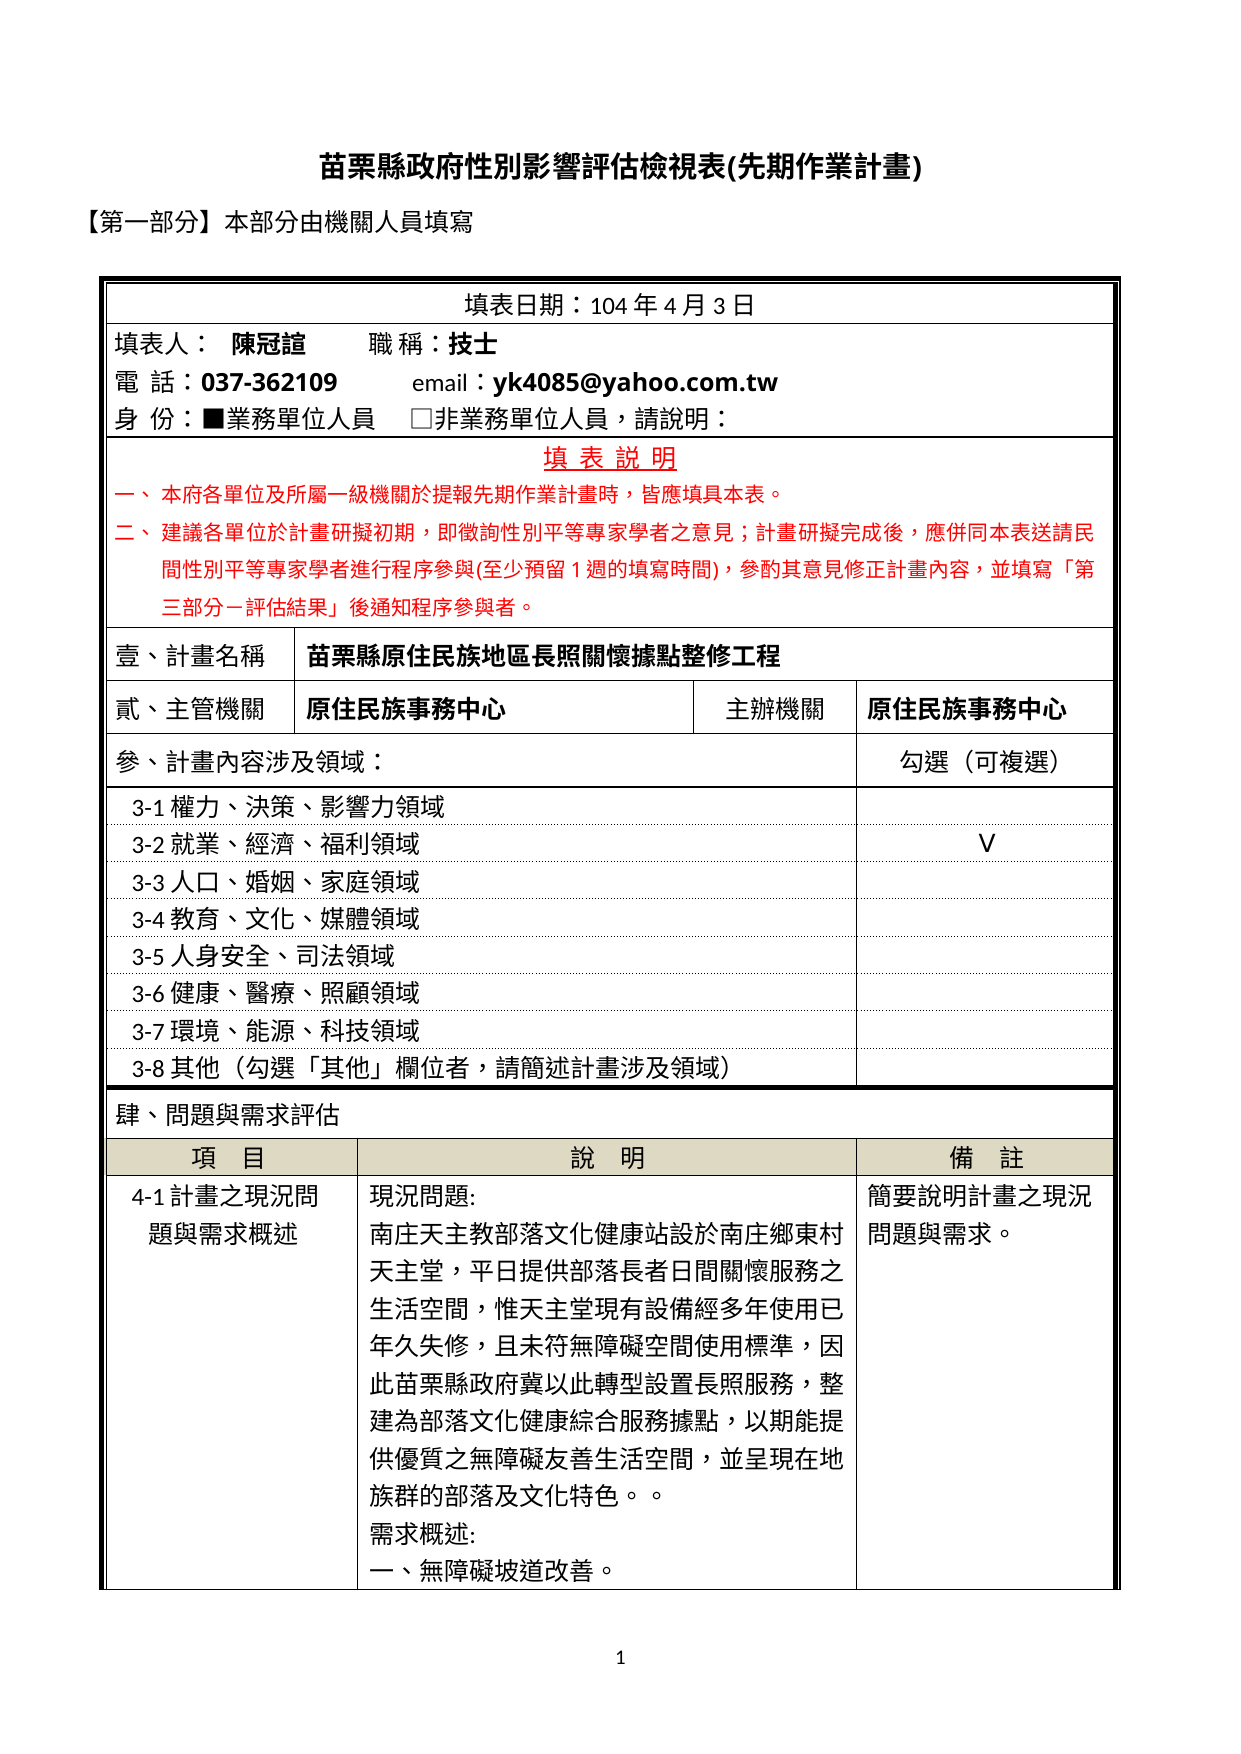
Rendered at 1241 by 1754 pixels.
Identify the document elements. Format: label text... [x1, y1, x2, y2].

table_cell 項 目 [107, 1139, 357, 1175]
table_cell [857, 936, 1113, 973]
table_cell 4-1計畫之現況問 題與需求概述 [107, 1176, 357, 1589]
table_cell [857, 861, 1113, 898]
table_cell 計畫內容涉及領域： [107, 734, 856, 786]
table_cell 苗栗縣原住民族地區長照關懷據點整修工程 [295, 628, 1113, 680]
table_cell 3-2 就業、經濟、福利領域 [107, 824, 856, 861]
table_cell 3-3 人口、婚姻、家庭領域 [107, 861, 856, 898]
text 苗栗縣政府性別影響評估檢視表(先期作業計畫) [118, 127, 1122, 202]
table_cell 原住民族事務中心 [857, 681, 1113, 733]
table_cell [857, 898, 1113, 936]
table_cell 備 註 [857, 1139, 1113, 1175]
table_cell 說 明 [358, 1139, 856, 1175]
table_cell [358, 1176, 856, 1589]
table_cell 填 表 説 明 本府各單位及所屬一級機關於提報先期作業計畫時，皆應填具本表。 建議各單位於計畫研擬初期，即徵詢性別平等專家學者之意見；計畫研擬完成後，應併同本表送請民間性別平等專家學者進行程序參與(至少預留1週的填寫時間)，參酌其意見修正計畫內容，並填寫「第三部分－評估結果」後通知程序參與者。 [107, 438, 1113, 627]
table_cell 問題與需求評估 [107, 1090, 1113, 1138]
table_cell [857, 1010, 1113, 1047]
table_header 填表日期：104 年 4 月 3 日 [107, 284, 1113, 323]
table_cell [857, 1048, 1113, 1085]
table_cell 3-4 教育、文化、媒體領域 [107, 898, 856, 936]
table_cell 簡要說明計畫之現況問題與需求。 [857, 1176, 1113, 1589]
table_cell 原住民族事務中心 [295, 681, 693, 733]
table_cell 計畫名稱 [107, 628, 294, 680]
text 【第一部分】本部分由機關人員填寫 [74, 202, 1122, 239]
table_cell 3-5 人身安全、司法領域 [107, 936, 856, 973]
table_cell 主管機關 [107, 681, 294, 733]
table_cell 3-7 環境、能源、科技領域 [107, 1010, 856, 1047]
table_cell 3-6 健康、醫療、照顧領域 [107, 973, 856, 1010]
table_cell 3-8 其他（勾選「其他」欄位者，請簡述計畫涉及領域） [107, 1048, 856, 1085]
table_cell 勾選（可複選） [857, 734, 1113, 786]
table_cell 填表人： 陳冠諠 職 稱：技士 電 話：037-362109 email：yk4085@yahoo.com.tw 身 份：■業務單位人員 □非業務單位人員，請說明： [107, 324, 1113, 436]
table_cell [857, 973, 1113, 1010]
table_cell 主辦機關 [694, 681, 856, 733]
table_cell 3-1 權力、決策、影響力領域 [107, 788, 856, 824]
table_cell [857, 788, 1113, 824]
table_cell Ⅴ [857, 824, 1113, 861]
